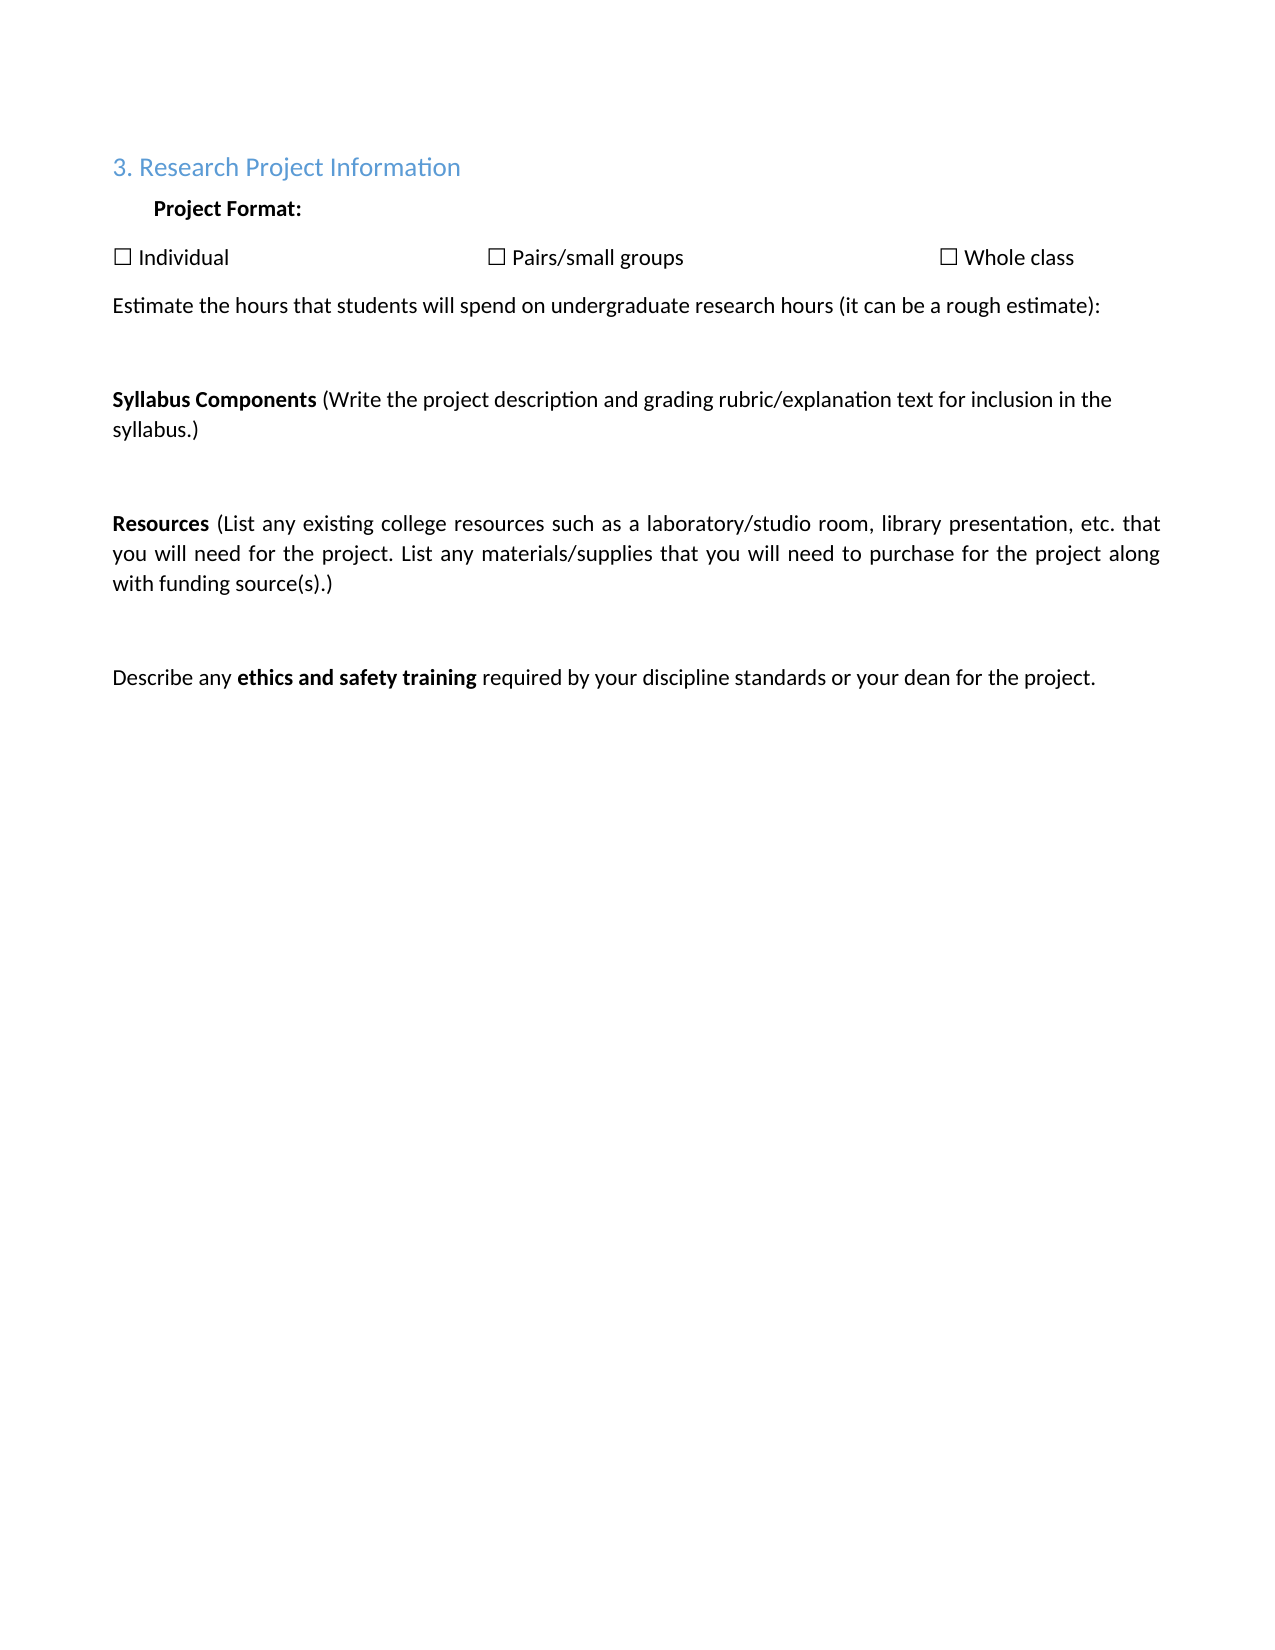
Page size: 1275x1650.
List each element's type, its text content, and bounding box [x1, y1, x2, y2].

text ☐ Whole class [938, 241, 1162, 272]
text Syllabus Components (Write the project description and grading rubric/explanation text for inclusion in the syllabus.) [112, 385, 1162, 443]
text ☐ Individual [112, 241, 411, 272]
text ☐ Pairs/small groups [486, 241, 788, 272]
text Estimate the hours that students will spend on undergraduate research hours (it can be a rough estimate): [112, 291, 1162, 319]
text Describe any ethics and safety training required by your discipline standards or your dean for the project. [112, 663, 1162, 691]
subtitle 3. Research Project Information [112, 150, 1162, 183]
text Resources (List any existing college resources such as a laboratory/studio room, library presentation, etc. that you will need for the project. List any materials/supplies that you will need to purchase for the project along with funding source(s).) [112, 509, 1162, 597]
text Project Format: [112, 194, 1162, 222]
